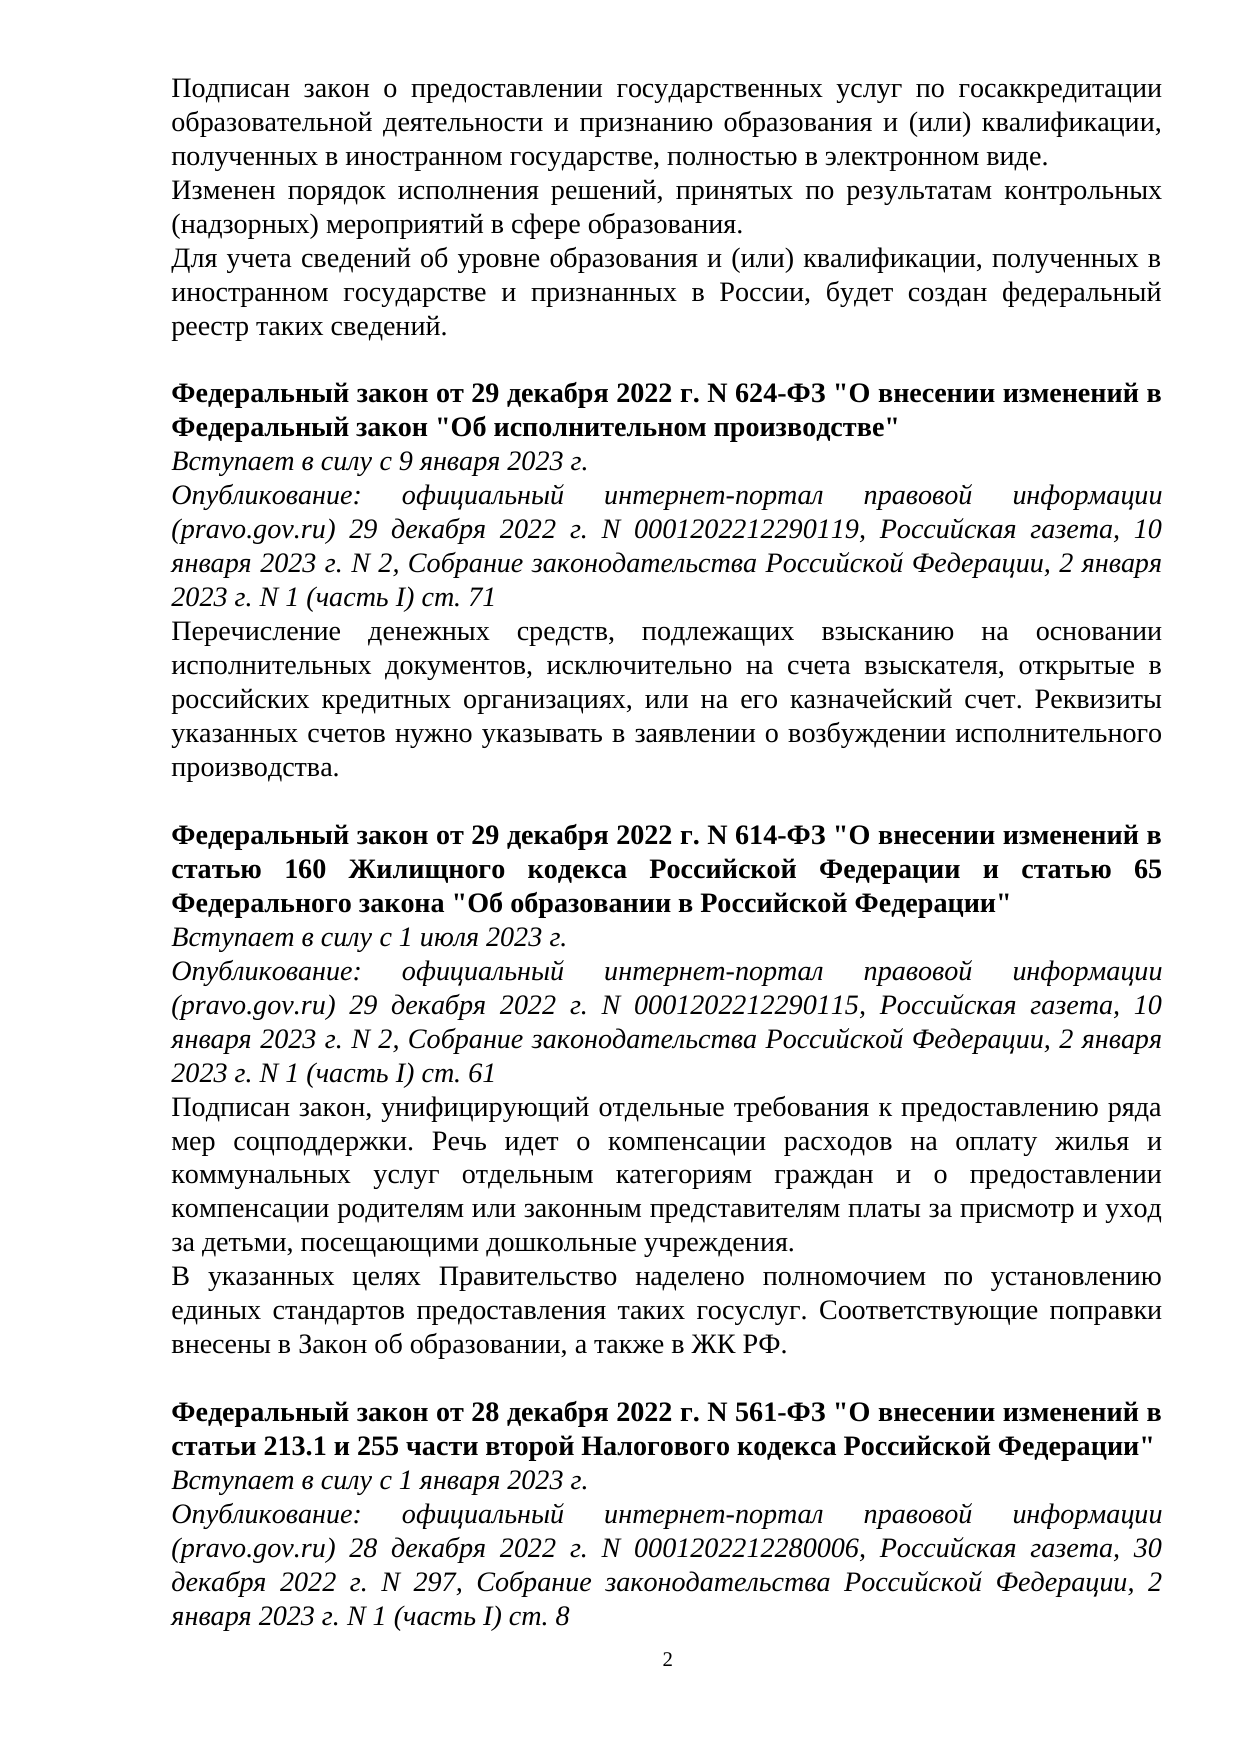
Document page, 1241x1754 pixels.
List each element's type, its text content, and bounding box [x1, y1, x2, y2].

text Вступает в силу с 1 июля 2023 г. [171, 920, 1163, 952]
text Опубликование: официальный интернет-портал правовой информации (pravo.gov.ru) 29 декабря 2022 г. N 0001202212290119, Российская газета, 10 января 2023 г. N 2, Собрание законодательства Российской Федерации, 2 января 2023 г. N 1 (часть I) ст. 71 [171, 478, 1163, 613]
text Подписан закон о предоставлении государственных услуг по госаккредитации образовательной деятельности и признанию образования и (или) квалификации, полученных в иностранном государстве, полностью в электронном виде. [171, 71, 1163, 171]
text Подписан закон, унифицирующий отдельные требования к предоставлению ряда мер соцподдержки. Речь идет о компенсации расходов на оплату жилья и коммунальных услуг отдельным категориям граждан и о предоставлении компенсации родителям или законным представителям платы за присмотр и уход за детьми, посещающими дошкольные учреждения. [171, 1089, 1163, 1258]
text Вступает в силу с 9 января 2023 г. [171, 444, 1163, 477]
text Федеральный закон от 29 декабря 2022 г. N 624-ФЗ "О внесении изменений в Федеральный закон "Об исполнительном производстве" [171, 376, 1163, 443]
text В указанных целях Правительство наделено полномочием по установлению единых стандартов предоставления таких госуслуг. Соответствующие поправки внесены в Закон об образовании, а также в ЖК РФ. [171, 1259, 1163, 1360]
text Федеральный закон от 29 декабря 2022 г. N 614-ФЗ "О внесении изменений в статью 160 Жилищного кодекса Российской Федерации и статью 65 Федерального закона "Об образовании в Российской Федерации" [171, 818, 1163, 918]
text Перечисление денежных средств, подлежащих взысканию на основании исполнительных документов, исключительно на счета взыскателя, открытые в российских кредитных организациях, или на его казначейский счет. Реквизиты указанных счетов нужно указывать в заявлении о возбуждении исполнительного производства. [171, 748, 1163, 782]
text Изменен порядок исполнения решений, принятых по результатам контрольных (надзорных) мероприятий в сфере образования. [171, 173, 1163, 239]
text Федеральный закон от 28 декабря 2022 г. N 561-ФЗ "О внесении изменений в статьи 213.1 и 255 части второй Налогового кодекса Российской Федерации" [171, 1395, 1163, 1462]
text Для учета сведений об уровне образования и (или) квалификации, полученных в иностранном государстве и признанных в России, будет создан федеральный реестр таких сведений. [171, 241, 1163, 341]
text Опубликование: официальный интернет-портал правовой информации (pravo.gov.ru) 29 декабря 2022 г. N 0001202212290115, Российская газета, 10 января 2023 г. N 2, Собрание законодательства Российской Федерации, 2 января 2023 г. N 1 (часть I) ст. 61 [171, 954, 1163, 1088]
text Вступает в силу с 1 января 2023 г. [171, 1463, 1163, 1496]
text Опубликование: официальный интернет-портал правовой информации (pravo.gov.ru) 28 декабря 2022 г. N 0001202212280006, Российская газета, 30 декабря 2022 г. N 297, Собрание законодательства Российской Федерации, 2 января 2023 г. N 1 (часть I) ст. 8 [171, 1497, 1163, 1631]
